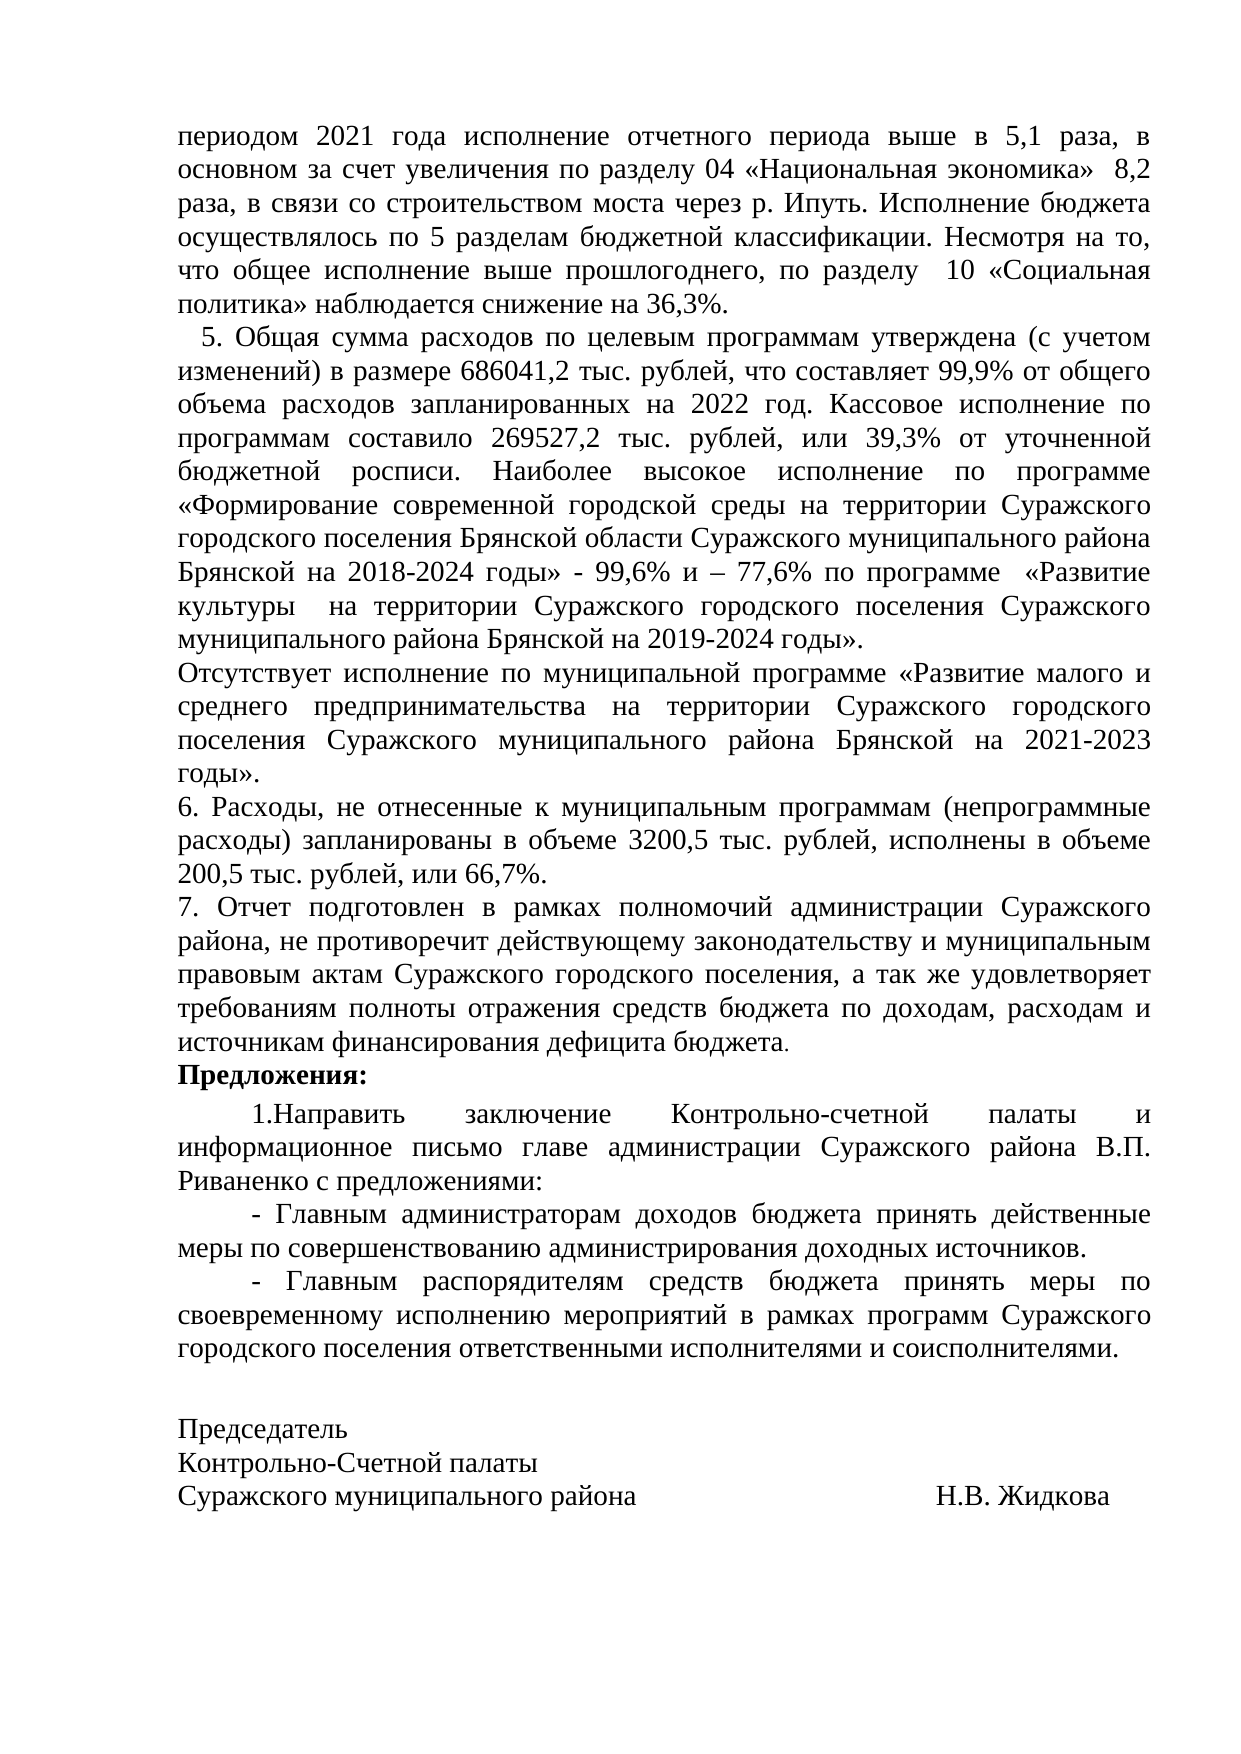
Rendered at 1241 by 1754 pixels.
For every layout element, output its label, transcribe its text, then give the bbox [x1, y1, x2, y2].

text Отсутствует исполнение по муниципальной программе «Развитие малого и среднего предпринимательства на территории Суражского городского поселения Суражского муниципального района Брянской на 2021-2023 годы». [177, 655, 1152, 789]
text 6. Расходы, не отнесенные к муниципальным программам (непрограммные расходы) запланированы в объеме 3200,5 тыс. рублей, исполнены в объеме 200,5 тыс. рублей, или 66,7%. [177, 789, 1152, 889]
text Предложения: [177, 1057, 1152, 1091]
text - Главным администраторам доходов бюджета принять действенные меры по совершенствованию администрирования доходных источников. [177, 1196, 1152, 1263]
text Контрольно-Счетной палаты [177, 1445, 1152, 1478]
text 1.Направить заключение Контрольно-счетной палаты и информационное письмо главе администрации Суражского района В.П. Риваненко с предложениями: [177, 1096, 1152, 1196]
text 5. Общая сумма расходов по целевым программам утверждена (с учетом изменений) в размере 686041,2 тыс. рублей, что составляет 99,9% от общего объема расходов запланированных на 2022 год. Кассовое исполнение по программам составило 269527,2 тыс. рублей, или 39,3% от уточненной бюджетной росписи. Наиболее высокое исполнение по программе «Формирование современной городской среды на территории Суражского городского поселения Брянской области Суражского муниципального района Брянской на 2018-2024 годы» - 99,6% и – 77,6% по программе «Развитие культуры на территории Суражского городского поселения Суражского муниципального района Брянской на 2019-2024 годы». [177, 319, 1152, 655]
text - Главным распорядителям средств бюджета принять меры по своевременному исполнению мероприятий в рамках программ Суражского городского поселения ответственными исполнителями и соисполнителями. [177, 1263, 1152, 1364]
text Суражского муниципального района Н.В. Жидкова [177, 1478, 1152, 1512]
text 7. Отчет подготовлен в рамках полномочий администрации Суражского района, не противоречит действующему законодательству и муниципальным правовым актам Суражского городского поселения, а так же удовлетворяет требованиям полноты отражения средств бюджета по доходам, расходам и источникам финансирования дефицита бюджета. [177, 889, 1152, 1057]
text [177, 118, 1152, 319]
text Председатель [177, 1411, 1152, 1445]
